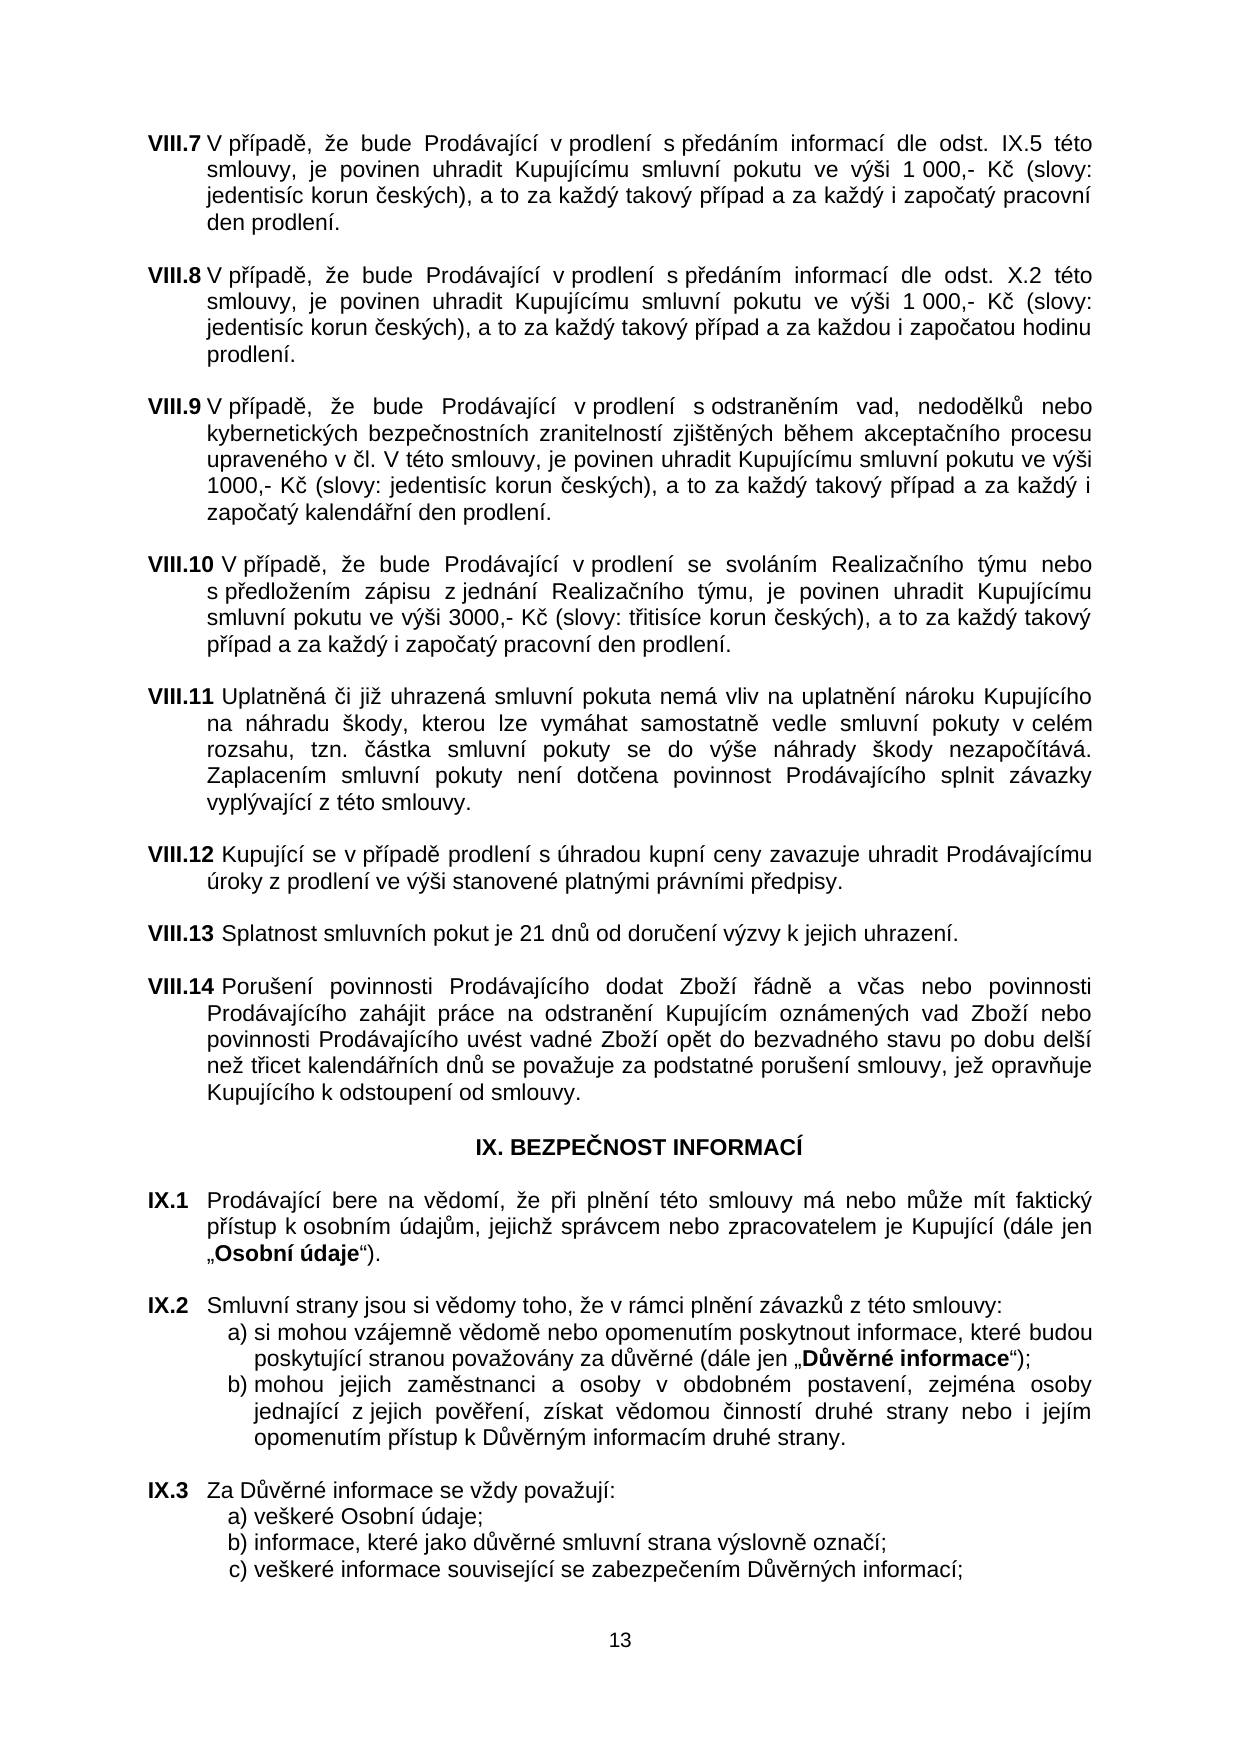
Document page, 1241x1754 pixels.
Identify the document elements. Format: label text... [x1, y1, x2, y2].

list informace, které jako důvěrné smluvní strana výslovně označí; [254, 1529, 1093, 1556]
subtitle Bezpečnost informací [185, 1131, 1093, 1160]
list veškeré informace související se zabezpečením Důvěrných informací; [254, 1556, 1093, 1582]
list Smluvní strany jsou si vědomy toho, že v rámci plnění závazků z této smlouvy: [148, 1292, 1093, 1318]
text Splatnost smluvních pokut je 21 dnů od doručení výzvy k jejich uhrazení. [148, 920, 1093, 947]
text V případě, že bude Prodávající v prodlení se svoláním Realizačního týmu nebo s předložením zápisu z jednání Realizačního týmu, je povinen uhradit Kupujícímu smluvní pokutu ve výši 3000,- Kč (slovy: třitisíce korun českých), a to za každý takový případ a za každý i započatý pracovní den prodlení. [148, 551, 1093, 657]
list si mohou vzájemně vědomě nebo opomenutím poskytnout informace, které budou poskytující stranou považovány za důvěrné (dále jen „Důvěrné informace“); [254, 1318, 1093, 1371]
text V případě, že bude Prodávající v prodlení s předáním informací dle odst. X.2 této smlouvy, je povinen uhradit Kupujícímu smluvní pokutu ve výši 1 000,- Kč (slovy: jedentisíc korun českých), a to za každý takový případ a za každou i započatou hodinu prodlení. [148, 262, 1093, 367]
list veškeré Osobní údaje; [254, 1503, 1093, 1529]
list mohou jejich zaměstnanci a osoby v obdobném postavení, zejména osoby jednající z jejich pověření, získat vědomou činností druhé strany nebo i jejím opomenutím přístup k Důvěrným informacím druhé strany. [254, 1371, 1093, 1450]
text Porušení povinnosti Prodávajícího dodat Zboží řádně a včas nebo povinnosti Prodávajícího zahájit práce na odstranění Kupujícím oznámených vad Zboží nebo povinnosti Prodávajícího uvést vadné Zboží opět do bezvadného stavu po dobu delší než třicet kalendářních dnů se považuje za podstatné porušení smlouvy, jež opravňuje Kupujícího k odstoupení od smlouvy. [148, 973, 1093, 1105]
text Uplatněná či již uhrazená smluvní pokuta nemá vliv na uplatnění nároku Kupujícího na náhradu škody, kterou lze vymáhat samostatně vedle smluvní pokuty v celém rozsahu, tzn. částka smluvní pokuty se do výše náhrady škody nezapočítává. Zaplacením smluvní pokuty není dotčena povinnost Prodávajícího splnit závazky vyplývající z této smlouvy. [148, 683, 1093, 815]
text V případě, že bude Prodávající v prodlení s odstraněním vad, nedodělků nebo kybernetických bezpečnostních zranitelností zjištěných během akceptačního procesu upraveného v čl. V této smlouvy, je povinen uhradit Kupujícímu smluvní pokutu ve výši 1000,- Kč (slovy: jedentisíc korun českých), a to za každý takový případ a za každý i započatý kalendářní den prodlení. [148, 393, 1093, 525]
text V případě, že bude Prodávající v prodlení s předáním informací dle odst. IX.5 této smlouvy, je povinen uhradit Kupujícímu smluvní pokutu ve výši 1 000,- Kč (slovy: jedentisíc korun českých), a to za každý takový případ a za každý i započatý pracovní den prodlení. [148, 130, 1093, 235]
list Prodávající bere na vědomí, že při plnění této smlouvy má nebo může mít faktický přístup k osobním údajům, jejichž správcem nebo zpracovatelem je Kupující (dále jen „Osobní údaje“). [148, 1187, 1093, 1266]
text Kupující se v případě prodlení s úhradou kupní ceny zavazuje uhradit Prodávajícímu úroky z prodlení ve výši stanovené platnými právními předpisy. [148, 841, 1093, 894]
list Za Důvěrné informace se vždy považují: [148, 1477, 1093, 1503]
